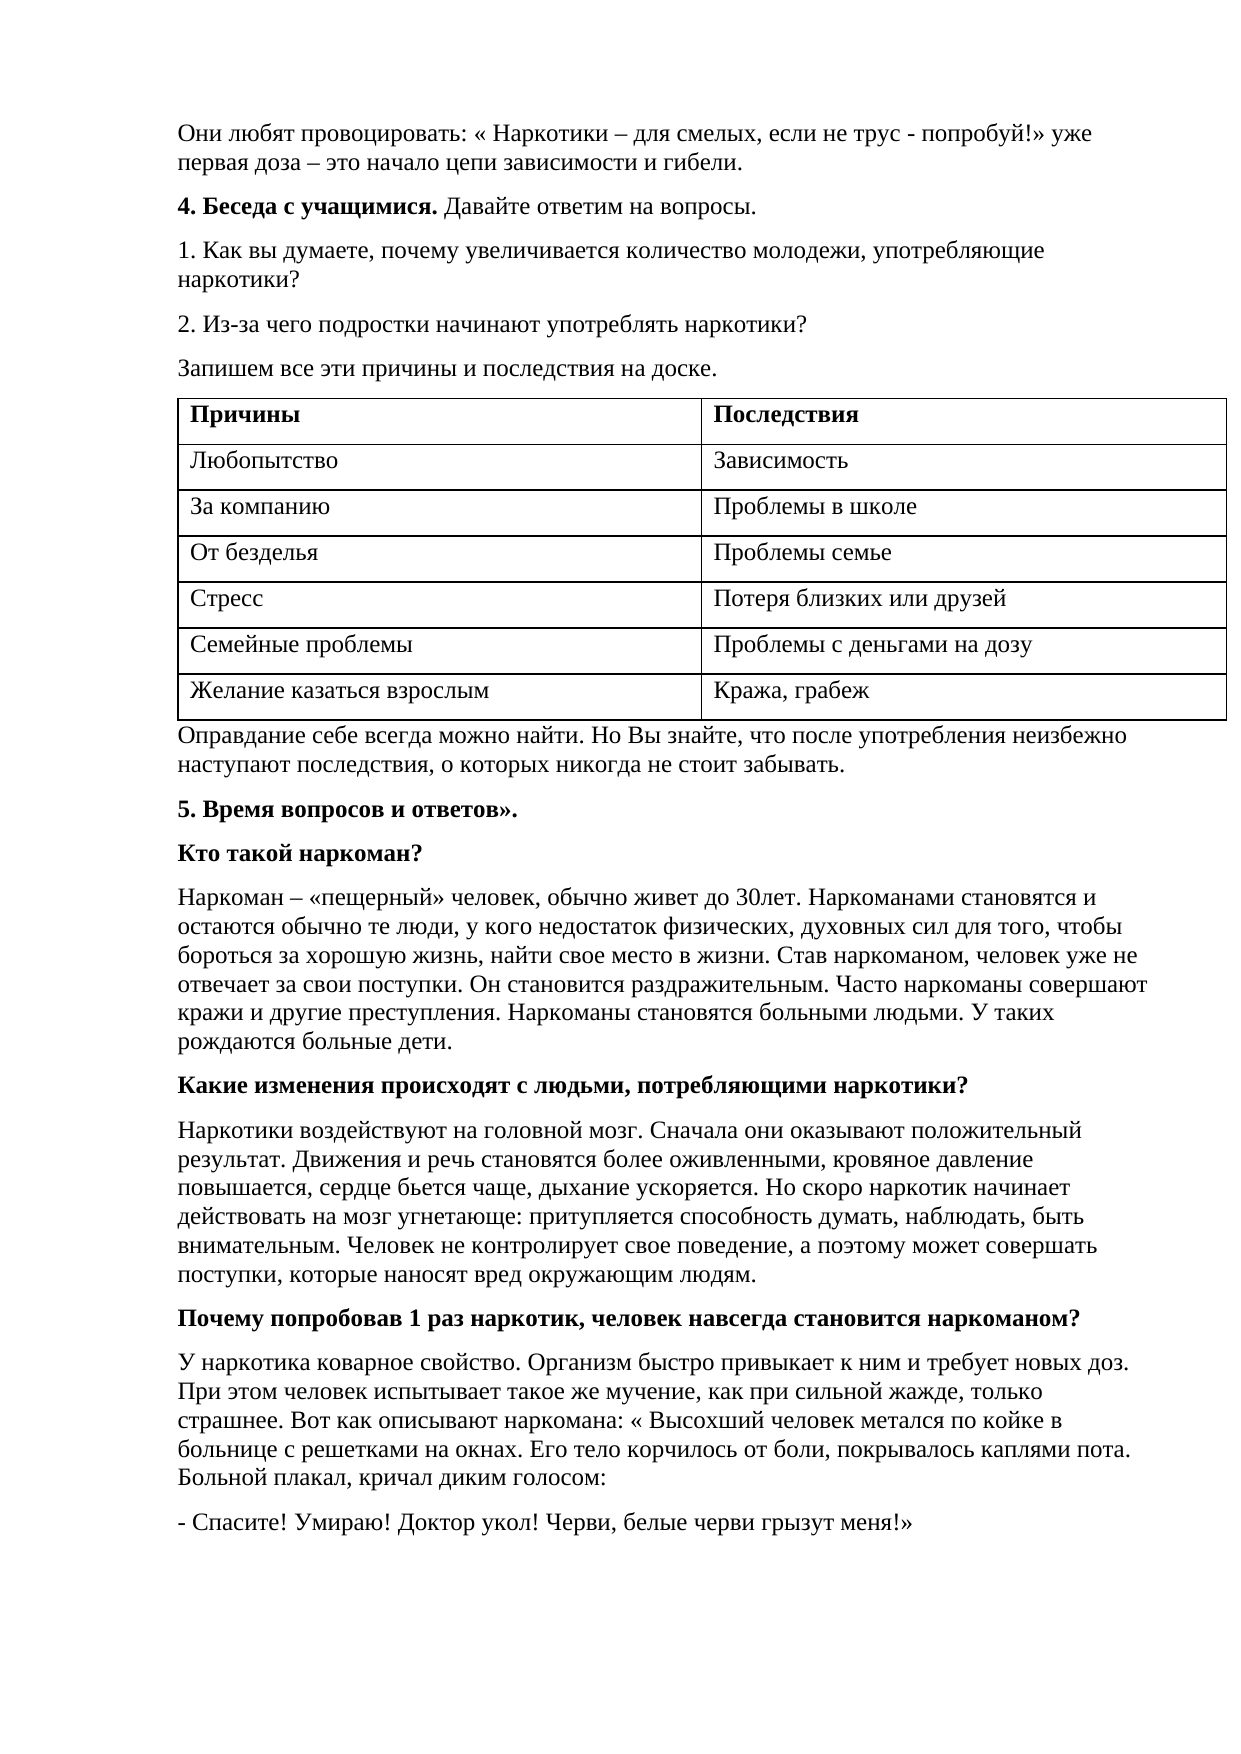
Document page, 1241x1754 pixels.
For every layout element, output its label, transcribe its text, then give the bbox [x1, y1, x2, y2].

text 4. Беседа с учащимися. Давайте ответим на вопросы. [177, 191, 1152, 220]
table_header Причины [179, 399, 701, 443]
table_cell Любопытство [179, 445, 701, 489]
table_cell Желание казаться взрослым [179, 675, 701, 719]
text Наркоман – «пещерный» человек, обычно живет до 30лет. Наркоманами становятся и остаются обычно те люди, у кого недостаток физических, духовных сил для того, чтобы бороться за хорошую жизнь, найти свое место в жизни. Став наркоманом, человек уже не отвечает за свои поступки. Он становится раздражительным. Часто наркоманы совершают кражи и другие преступления. Наркоманы становятся больными людьми. У таких рождаются больные дети. [177, 882, 1152, 1055]
table_cell Стресс [179, 583, 701, 627]
text У наркотика коварное свойство. Организм быстро привыкает к ним и требует новых доз. При этом человек испытывает такое же мучение, как при сильной жажде, только страшнее. Вот как описывают наркомана: « Высохший человек метался по койке в больнице с решетками на окнах. Его тело корчилось от боли, покрывалось каплями пота. Больной плакал, кричал диким голосом: [177, 1347, 1152, 1491]
table_header Последствия [702, 399, 1226, 443]
text Наркотики воздействуют на головной мозг. Сначала они оказывают положительный результат. Движения и речь становятся более оживленными, кровяное давление повышается, сердце бьется чаще, дыхание ускоряется. Но скоро наркотик начинает действовать на мозг угнетающе: притупляется способность думать, наблюдать, быть внимательным. Человек не контролирует свое поведение, а поэтому может совершать поступки, которые наносят вред окружающим людям. [177, 1115, 1152, 1287]
text 5. Время вопросов и ответов». [177, 794, 1152, 822]
text 2. Из-за чего подростки начинают употреблять наркотики? [177, 309, 1152, 337]
table_cell Зависимость [702, 445, 1226, 489]
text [177, 118, 1152, 176]
text Почему попробовав 1 раз наркотик, человек навсегда становится наркоманом? [177, 1303, 1152, 1332]
text Какие изменения происходят с людьми, потребляющими наркотики? [177, 1071, 1152, 1099]
table_cell От безделья [179, 537, 701, 581]
text Запишем все эти причины и последствия на доске. [177, 353, 1152, 382]
table_cell Кража, грабеж [702, 675, 1226, 719]
table_cell Потеря близких или друзей [702, 583, 1226, 627]
table_cell Проблемы семье [702, 537, 1226, 581]
table_cell За компанию [179, 491, 701, 535]
table_cell Проблемы в школе [702, 491, 1226, 535]
text 1. Как вы думаете, почему увеличивается количество молодежи, употребляющие наркотики? [177, 236, 1152, 293]
table_cell Проблемы с деньгами на дозу [702, 629, 1226, 673]
text Кто такой наркоман? [177, 838, 1152, 867]
table_cell Семейные проблемы [179, 629, 701, 673]
text Оправдание себе всегда можно найти. Но Вы знайте, что после употребления неизбежно наступают последствия, о которых никогда не стоит забывать. [177, 721, 1152, 778]
text - Спасите! Умираю! Доктор укол! Черви, белые черви грызут меня!» [177, 1507, 1152, 1536]
